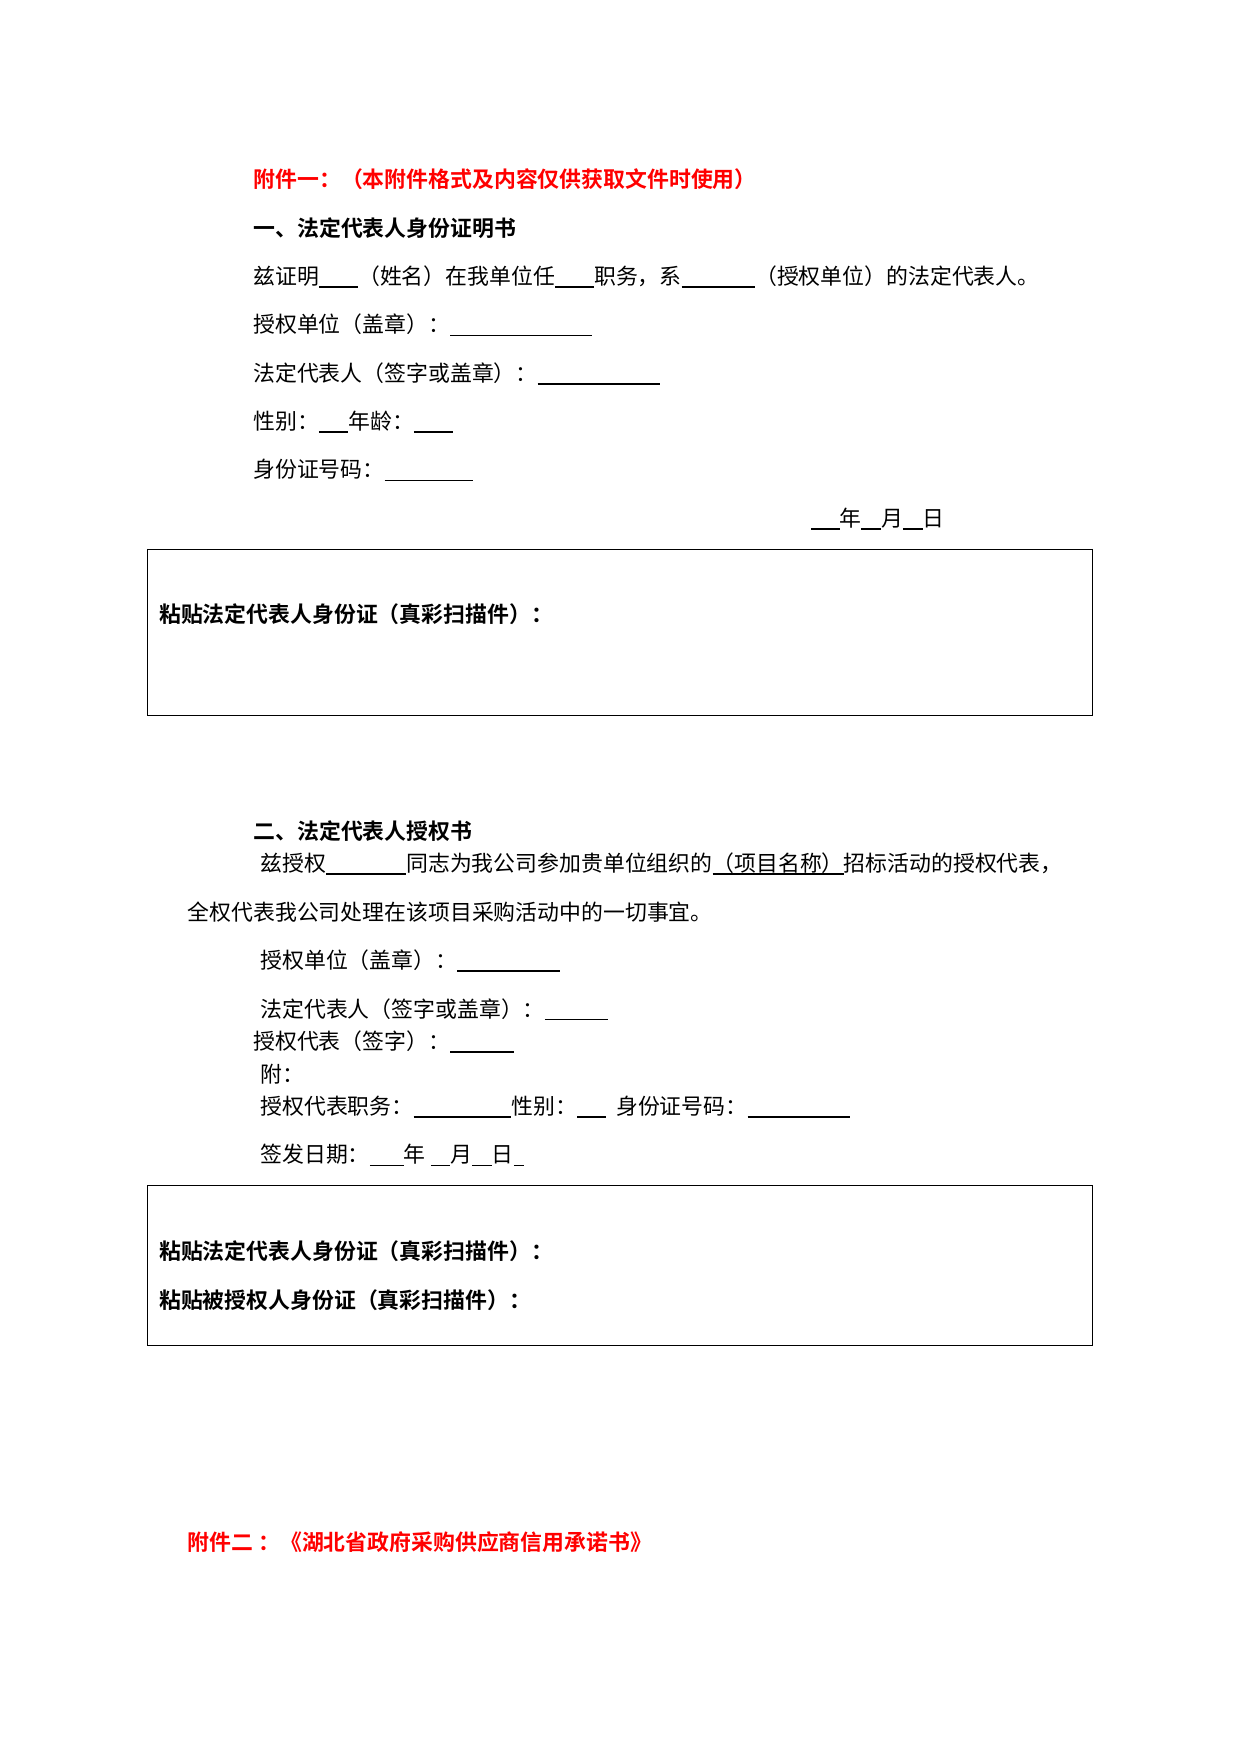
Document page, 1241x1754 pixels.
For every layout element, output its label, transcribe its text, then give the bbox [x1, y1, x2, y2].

table_header 粘贴法定代表人身份证（真彩扫描件）： [148, 550, 1092, 715]
text 附件一：（本附件格式及内容仅供获取文件时使用） [187, 162, 1053, 194]
text 一、法定代表人身份证明书 [187, 210, 1053, 243]
text 法定代表人（签字或盖章）： [187, 355, 1053, 388]
text 附件二 ：《湖北省政府采购供应商信用承诺书》 [187, 1379, 1053, 1557]
text 年 月 日 [187, 500, 1053, 533]
text 二、法定代表人授权书 [187, 813, 1053, 846]
text 授权代表（签字）： [187, 1024, 1053, 1056]
text 签发日期： 年 月 日 [187, 1137, 1053, 1169]
text 授权代表职务： 性别： 身份证号码： [187, 1089, 1053, 1121]
text 兹授权 同志为我公司参加贵单位组织的（项目名称）招标活动的授权代表，全权代表我公司处理在该项目采购活动中的一切事宜。 [187, 846, 1053, 927]
text 兹证明 （姓名）在我单位任 职务，系 （授权单位）的法定代表人。 [187, 259, 1053, 291]
text 授权单位（盖章）： [187, 943, 1053, 975]
text 法定代表人（签字或盖章）： [187, 991, 1053, 1024]
text 性别： 年龄： [187, 404, 1053, 436]
text 授权单位（盖章）： [187, 307, 1053, 339]
text 附： [187, 1056, 1053, 1089]
table_header 粘贴法定代表人身份证（真彩扫描件）： 粘贴被授权人身份证（真彩扫描件）： [148, 1186, 1092, 1345]
text 身份证号码： [187, 452, 1053, 484]
